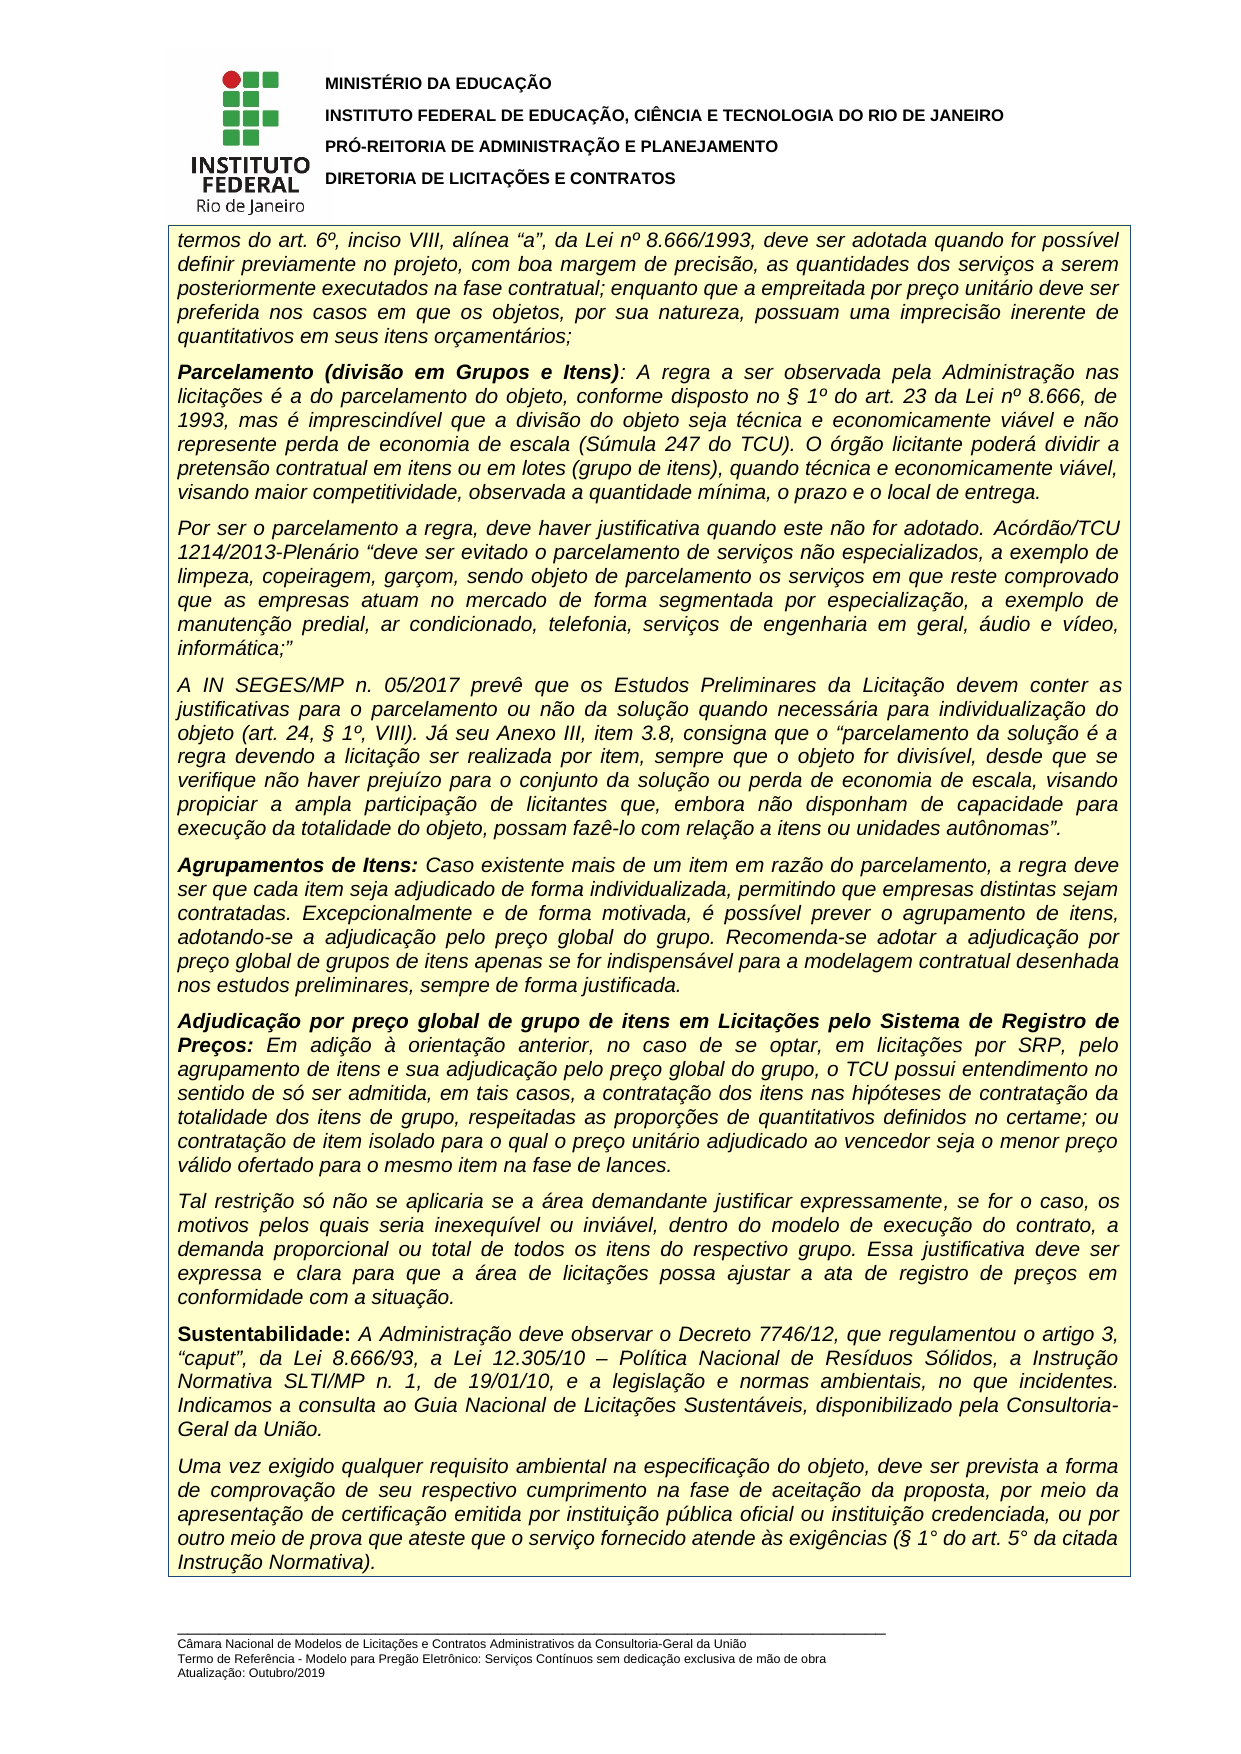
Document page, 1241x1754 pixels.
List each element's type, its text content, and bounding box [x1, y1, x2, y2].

text Tal restrição só não se aplicaria se a área demandante justificar expressamente, se for o caso, os motivos pelos quais seria inexequível ou inviável, dentro do modelo de execução do contrato, a demanda proporcional ou total de todos os itens do respectivo grupo. Essa justificativa deve ser expressa e clara para que a área de licitações possa ajustar a ata de registro de preços em conformidade com a situação. [169, 1186, 1130, 1309]
text Parcelamento (divisão em Grupos e Itens): A regra a ser observada pela Administração nas licitações é a do parcelamento do objeto, conforme disposto no § 1º do art. 23 da Lei nº 8.666, de 1993, mas é imprescindível que a divisão do objeto seja técnica e economicamente viável e não represente perda de economia de escala (Súmula 247 do TCU). O órgão licitante poderá dividir a pretensão contratual em itens ou em lotes (grupo de itens), quando técnica e economicamente viável, visando maior competitividade, observada a quantidade mínima, o prazo e o local de entrega. [169, 357, 1130, 504]
text Adjudicação por preço global de grupo de itens em Licitações pelo Sistema de Registro de Preços: Em adição à orientação anterior, no caso de se optar, em licitações por SRP, pelo agrupamento de itens e sua adjudicação pelo preço global do grupo, o TCU possui entendimento no sentido de só ser admitida, em tais casos, a contratação dos itens nas hipóteses de contratação da totalidade dos itens de grupo, respeitadas as proporções de quantitativos definidos no certame; ou contratação de item isolado para o qual o preço unitário adjudicado ao vencedor seja o menor preço válido ofertado para o mesmo item na fase de lances. [169, 1006, 1130, 1177]
text Sustentabilidade: A Administração deve observar o Decreto 7746/12, que regulamentou o artigo 3, “caput”, da Lei 8.666/93, a Lei 12.305/10 – Política Nacional de Resíduos Sólidos, a Instrução Normativa SLTI/MP n. 1, de 19/01/10, e a legislação e normas ambientais, no que incidentes. Indicamos a consulta ao Guia Nacional de Licitações Sustentáveis, disponibilizado pela Consultoria-Geral da União. [169, 1318, 1130, 1441]
picture [329, 174, 334, 182]
text A IN SEGES/MP n. 05/2017 prevê que os Estudos Preliminares da Licitação devem conter as justificativas para o parcelamento ou não da solução quando necessária para individualização do objeto (art. 24, § 1º, VIII). Já seu Anexo III, item 3.8, consigna que o “parcelamento da solução é a regra devendo a licitação ser realizada por item, sempre que o objeto for divisível, desde que se verifique não haver prejuízo para o conjunto da solução ou perda de economia de escala, visando propiciar a ampla participação de licitantes que, embora não disponham de capacidade para execução da totalidade do objeto, possam fazê-lo com relação a itens ou unidades autônomas”. [169, 669, 1130, 840]
text Agrupamentos de Itens: Caso existente mais de um item em razão do parcelamento, a regra deve ser que cada item seja adjudicado de forma individualizada, permitindo que empresas distintas sejam contratadas. Excepcionalmente e de forma motivada, é possível prever o agrupamento de itens, adotando-se a adjudicação pelo preço global do grupo. Recomenda-se adotar a adjudicação por preço global de grupos de itens apenas se for indispensável para a modelagem contratual desenhada nos estudos preliminares, sempre de forma justificada. [169, 849, 1130, 996]
text Por ser o parcelamento a regra, deve haver justificativa quando este não for adotado. Acórdão/TCU 1214/2013-Plenário “deve ser evitado o parcelamento de serviços não especializados, a exemplo de limpeza, copeiragem, garçom, sendo objeto de parcelamento os serviços em que reste comprovado que as empresas atuam no mercado de forma segmentada por especialização, a exemplo de manutenção predial, ar condicionado, telefonia, serviços de engenharia em geral, áudio e vídeo, informática;” [169, 513, 1130, 660]
picture [167, 48, 334, 225]
text Uma vez exigido qualquer requisito ambiental na especificação do objeto, deve ser prevista a forma de comprovação de seu respectivo cumprimento na fase de aceitação da proposta, por meio da apresentação de certificação emitida por instituição pública oficial ou instituição credenciada, ou por outro meio de prova que ateste que o serviço fornecido atende às exigências (§ 1° do art. 5° da citada Instrução Normativa). [169, 1451, 1130, 1576]
